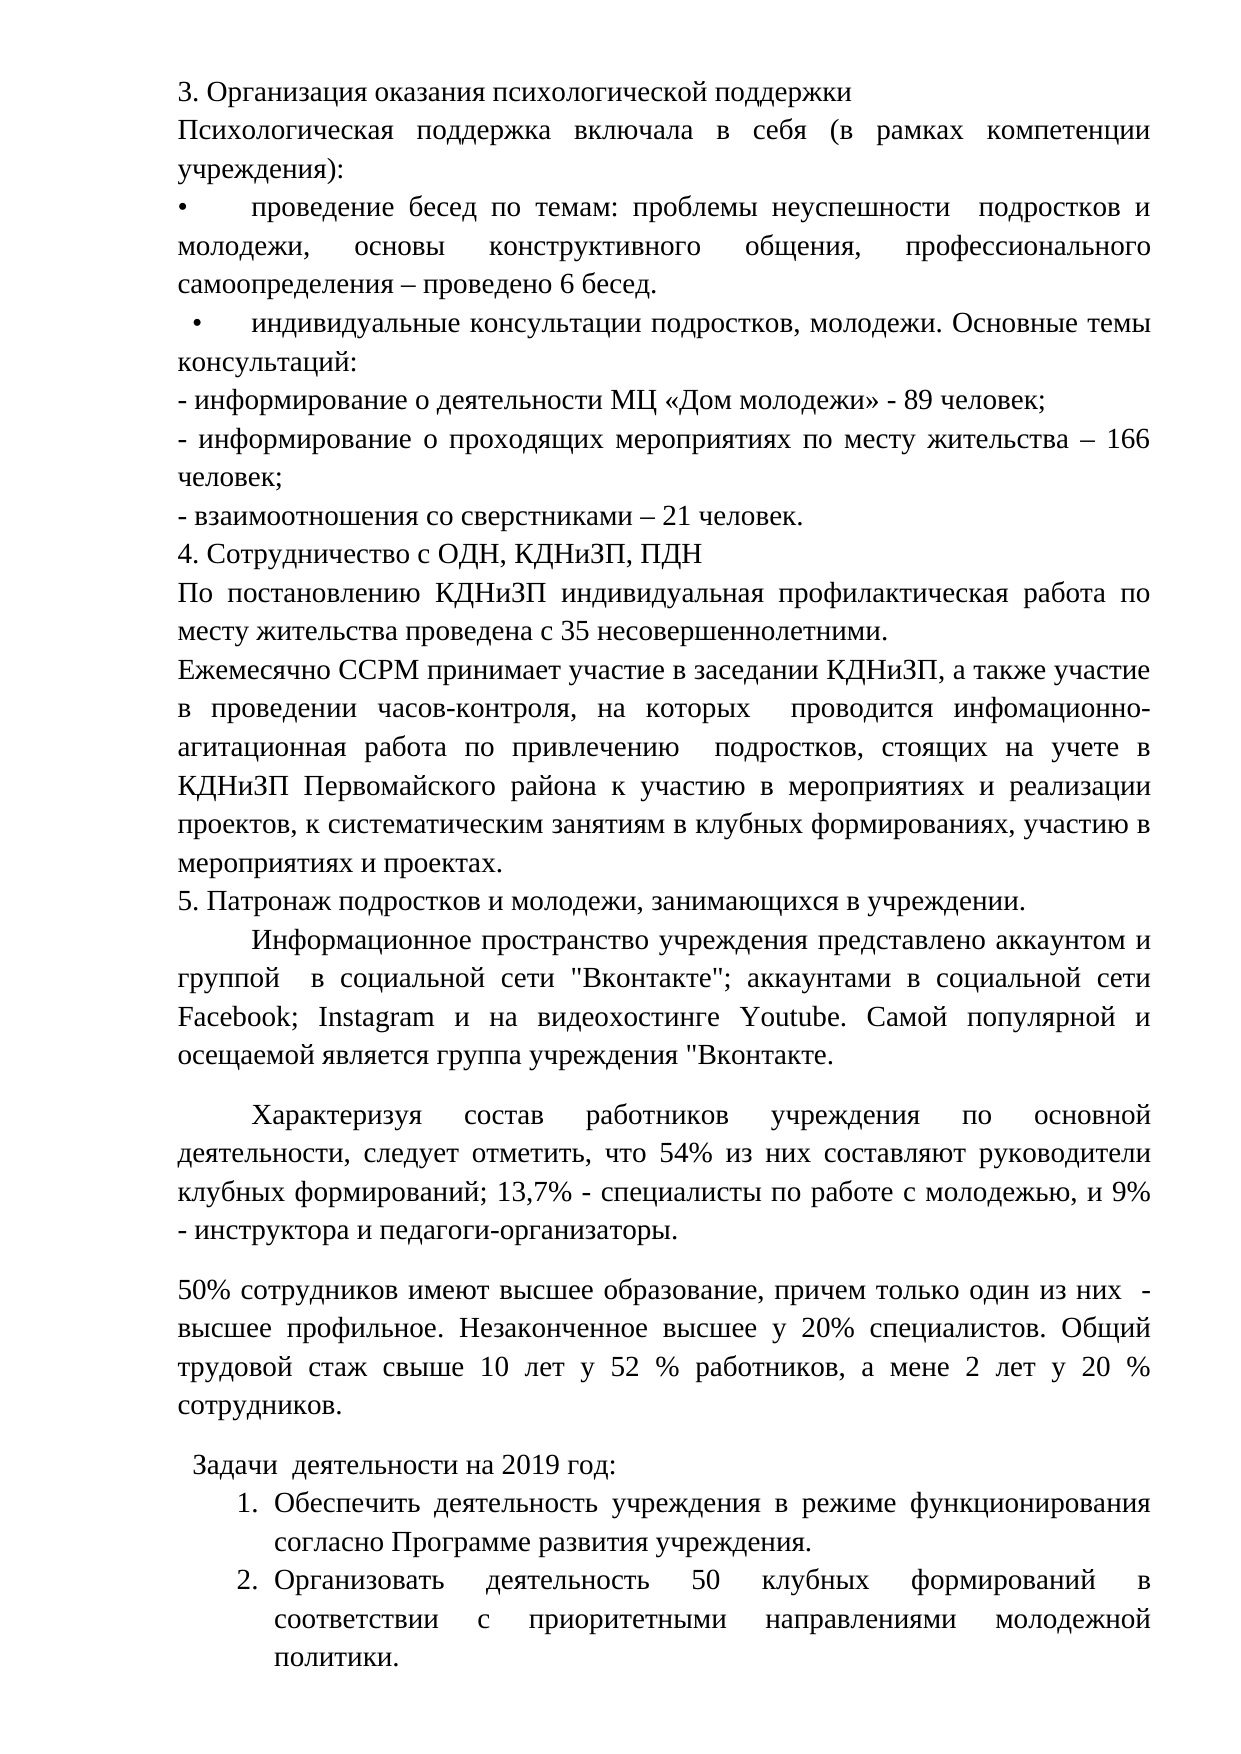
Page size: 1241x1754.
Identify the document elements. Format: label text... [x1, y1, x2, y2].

text • индивидуальные консультации подростков, молодежи. Основные темы консультаций: [177, 305, 1152, 377]
text - взаимоотношения со сверстниками – 21 человек. [177, 498, 1152, 531]
text По постановлению КДНиЗП индивидуальная профилактическая работа по месту жительства проведена с 35 несовершеннолетними. [177, 575, 1152, 647]
text • проведение бесед по темам: проблемы неуспешности подростков и молодежи, основы конструктивного общения, профессионального самоопределения – проведено 6 бесед. [177, 189, 1152, 300]
list Организовать деятельность 50 клубных формирований в соответствии с приоритетными направлениями молодежной политики. [236, 1562, 1152, 1673]
text 5. Патронаж подростков и молодежи, занимающихся в учреждении. [177, 883, 1152, 917]
text Ежемесячно ССРМ принимает участие в заседании КДНиЗП, а также участие в проведении часов-контроля, на которых проводится инфомационно-агитационная работа по привлечению подростков, стоящих на учете в КДНиЗП Первомайского района к участию в мероприятиях и реализации проектов, к систематическим занятиям в клубных формированиях, участию в мероприятиях и проектах. [177, 652, 1152, 878]
text Психологическая поддержка включала в себя (в рамках компетенции учреждения): [177, 112, 1152, 184]
text 4. Сотрудничество с ОДН, КДНиЗП, ПДН [177, 536, 1152, 570]
text Информационное пространство учреждения представлено аккаунтом и группой в социальной сети "Вконтакте"; аккаунтами в социальной сети Facebook; Instagram и на видеохостинге Youtube. Самой популярной и осещаемой является группа учреждения "Вконтакте. [177, 922, 1152, 1071]
text - информирование о деятельности МЦ «Дом молодежи» - 89 человек; [177, 382, 1152, 416]
text - информирование о проходящих мероприятиях по месту жительства – 166 человек; [177, 421, 1152, 493]
text Характеризуя состав работников учреждения по основной деятельности, следует отметить, что 54% из них составляют руководители клубных формирований; 13,7% - специалисты по работе с молодежью, и 9% - инструктора и педагоги-организаторы. [177, 1097, 1152, 1246]
list Обеспечить деятельность учреждения в режиме функционирования согласно Программе развития учреждения. [236, 1485, 1152, 1557]
text 50% сотрудников имеют высшее образование, причем только один из них - высшее профильное. Незаконченное высшее у 20% специалистов. Общий трудовой стаж свыше 10 лет у 52 % работников, а мене 2 лет у 20 % сотрудников. [177, 1272, 1152, 1421]
text 3. Организация оказания психологической поддержки [177, 74, 1152, 107]
list Задачи деятельности на 2019 год: [192, 1447, 1152, 1480]
